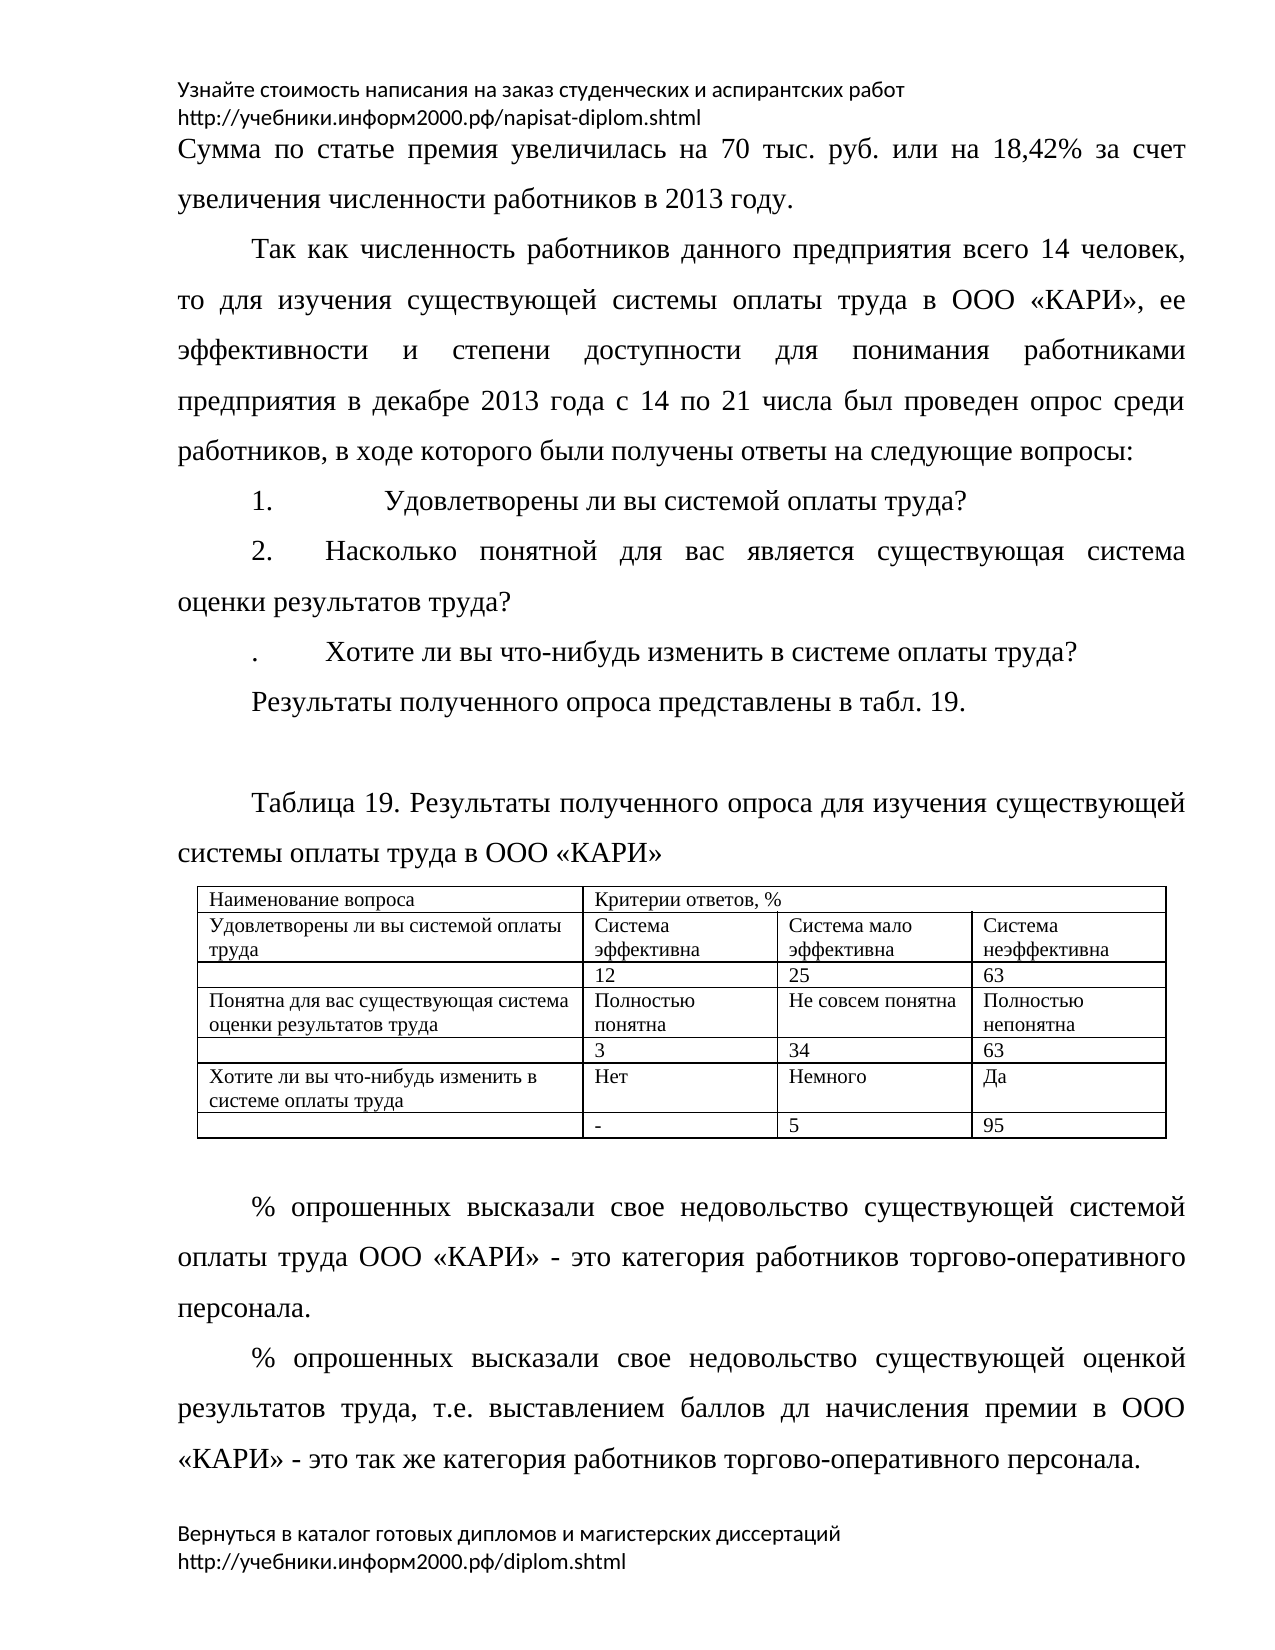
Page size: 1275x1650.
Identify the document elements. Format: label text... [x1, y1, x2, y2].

table_cell Удовлетворены ли вы системой оплаты труда [198, 913, 582, 961]
text Результаты полученного опроса представлены в табл. 19. [177, 684, 1186, 718]
table_cell 5 [778, 1113, 971, 1137]
table_cell Полностью понятна [584, 988, 777, 1036]
text Так как численность работников данного предприятия всего 14 человек, то для изучения существующей системы оплаты труда в ООО «КАРИ», ее эффективности и степени доступности для понимания работниками предприятия в декабре 2013 года с 14 по 21 числа был проведен опрос среди работников, в ходе которого были получены ответы на следующие вопросы: [177, 232, 1186, 466]
table_cell [198, 1113, 582, 1137]
text % опрошенных высказали свое недовольство существующей оценкой результатов труда, т.е. выставлением баллов дл начисления премии в ООО «КАРИ» - это так же категория работников торгово-оперативного персонала. [177, 1340, 1186, 1474]
table_header Наименование вопроса [198, 887, 582, 911]
table_cell Полностью непонятна [973, 988, 1165, 1036]
text Таблица 19. Результаты полученного опроса для изучения существующей системы оплаты труда в ООО «КАРИ» [177, 785, 1186, 869]
table_cell Система неэффективна [973, 913, 1165, 961]
text . Хотите ли вы что-нибудь изменить в системе оплаты труда? [177, 634, 1186, 668]
table_cell Хотите ли вы что-нибудь изменить в системе оплаты труда [198, 1064, 582, 1112]
table_cell Система мало эффективна [778, 913, 971, 961]
table_cell 95 [973, 1113, 1165, 1137]
table_cell [198, 963, 582, 987]
table_cell 3 [584, 1038, 777, 1062]
table_cell Да [973, 1064, 1165, 1112]
text % опрошенных высказали свое недовольство существующей системой оплаты труда ООО «КАРИ» - это категория работников торгово-оперативного персонала. [177, 1189, 1186, 1323]
table_cell - [584, 1113, 777, 1137]
table_header Критерии ответов, % [584, 887, 1165, 911]
text 2. Насколько понятной для вас является существующая система оценки результатов труда? [177, 533, 1186, 617]
text 1. Удовлетворены ли вы системой оплаты труда? [177, 483, 1186, 517]
table_cell 63 [973, 963, 1165, 987]
table_cell Не совсем понятна [778, 988, 971, 1036]
table_cell 25 [778, 963, 971, 987]
table_cell Система эффективна [584, 913, 777, 961]
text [177, 131, 1186, 215]
table_cell 12 [584, 963, 777, 987]
table_cell 63 [973, 1038, 1165, 1062]
table_cell 34 [778, 1038, 971, 1062]
table_cell [198, 1038, 582, 1062]
table_cell Немного [778, 1064, 971, 1112]
table_cell Нет [584, 1064, 777, 1112]
table_cell Понятна для вас существующая система оценки результатов труда [198, 988, 582, 1036]
